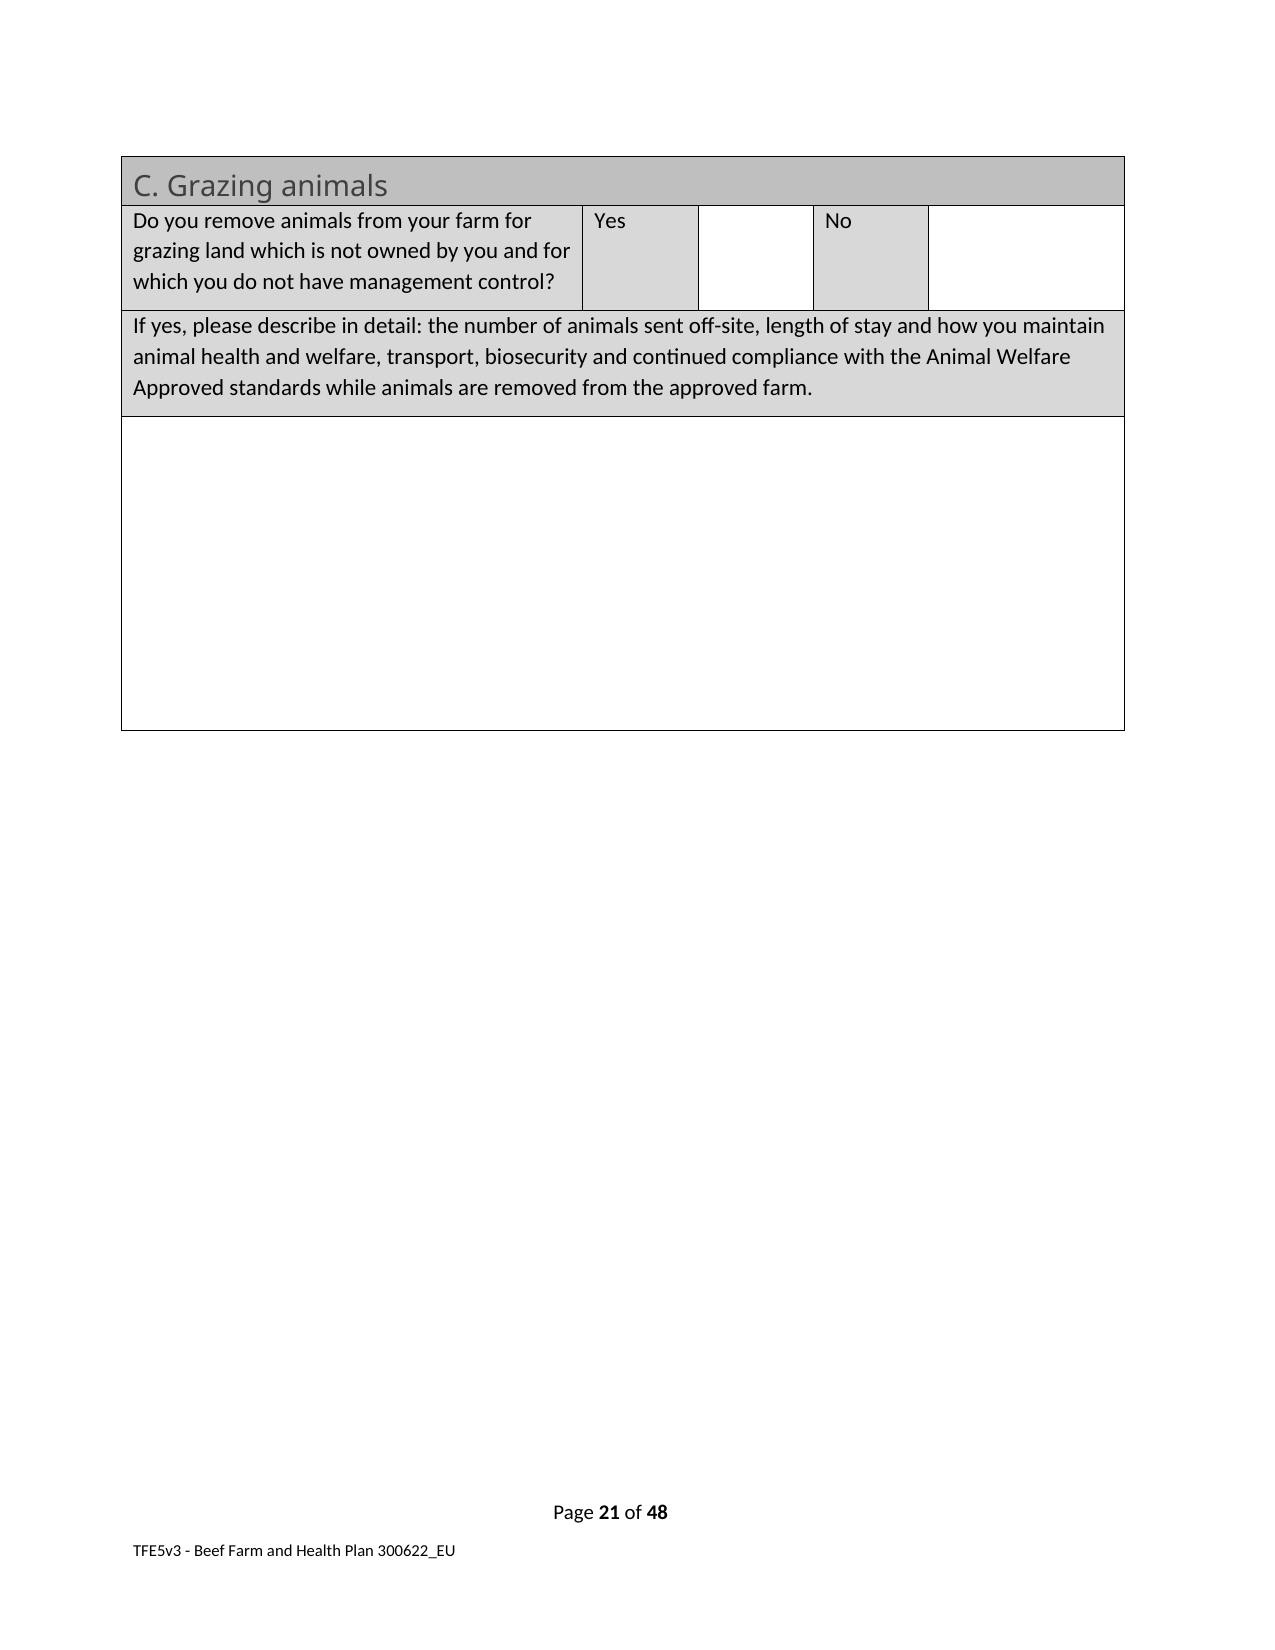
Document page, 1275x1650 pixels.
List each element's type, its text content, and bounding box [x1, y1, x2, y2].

table_cell No [814, 206, 928, 310]
table_cell Do you remove animals from your farm for grazing land which is not owned by you and for which you do not have management control? [122, 206, 582, 310]
table_cell If yes, please describe in detail: the number of animals sent off-site, length of stay and how you maintain animal health and welfare, transport, biosecurity and continued compliance with the Animal Welfare Approved standards while animals are removed from the approved farm. [122, 311, 1124, 416]
table_cell [929, 206, 1124, 310]
table_cell [699, 206, 813, 310]
table_cell [122, 417, 1124, 730]
table_cell Yes [583, 206, 698, 310]
table_header C. Grazing animals [122, 157, 1124, 205]
